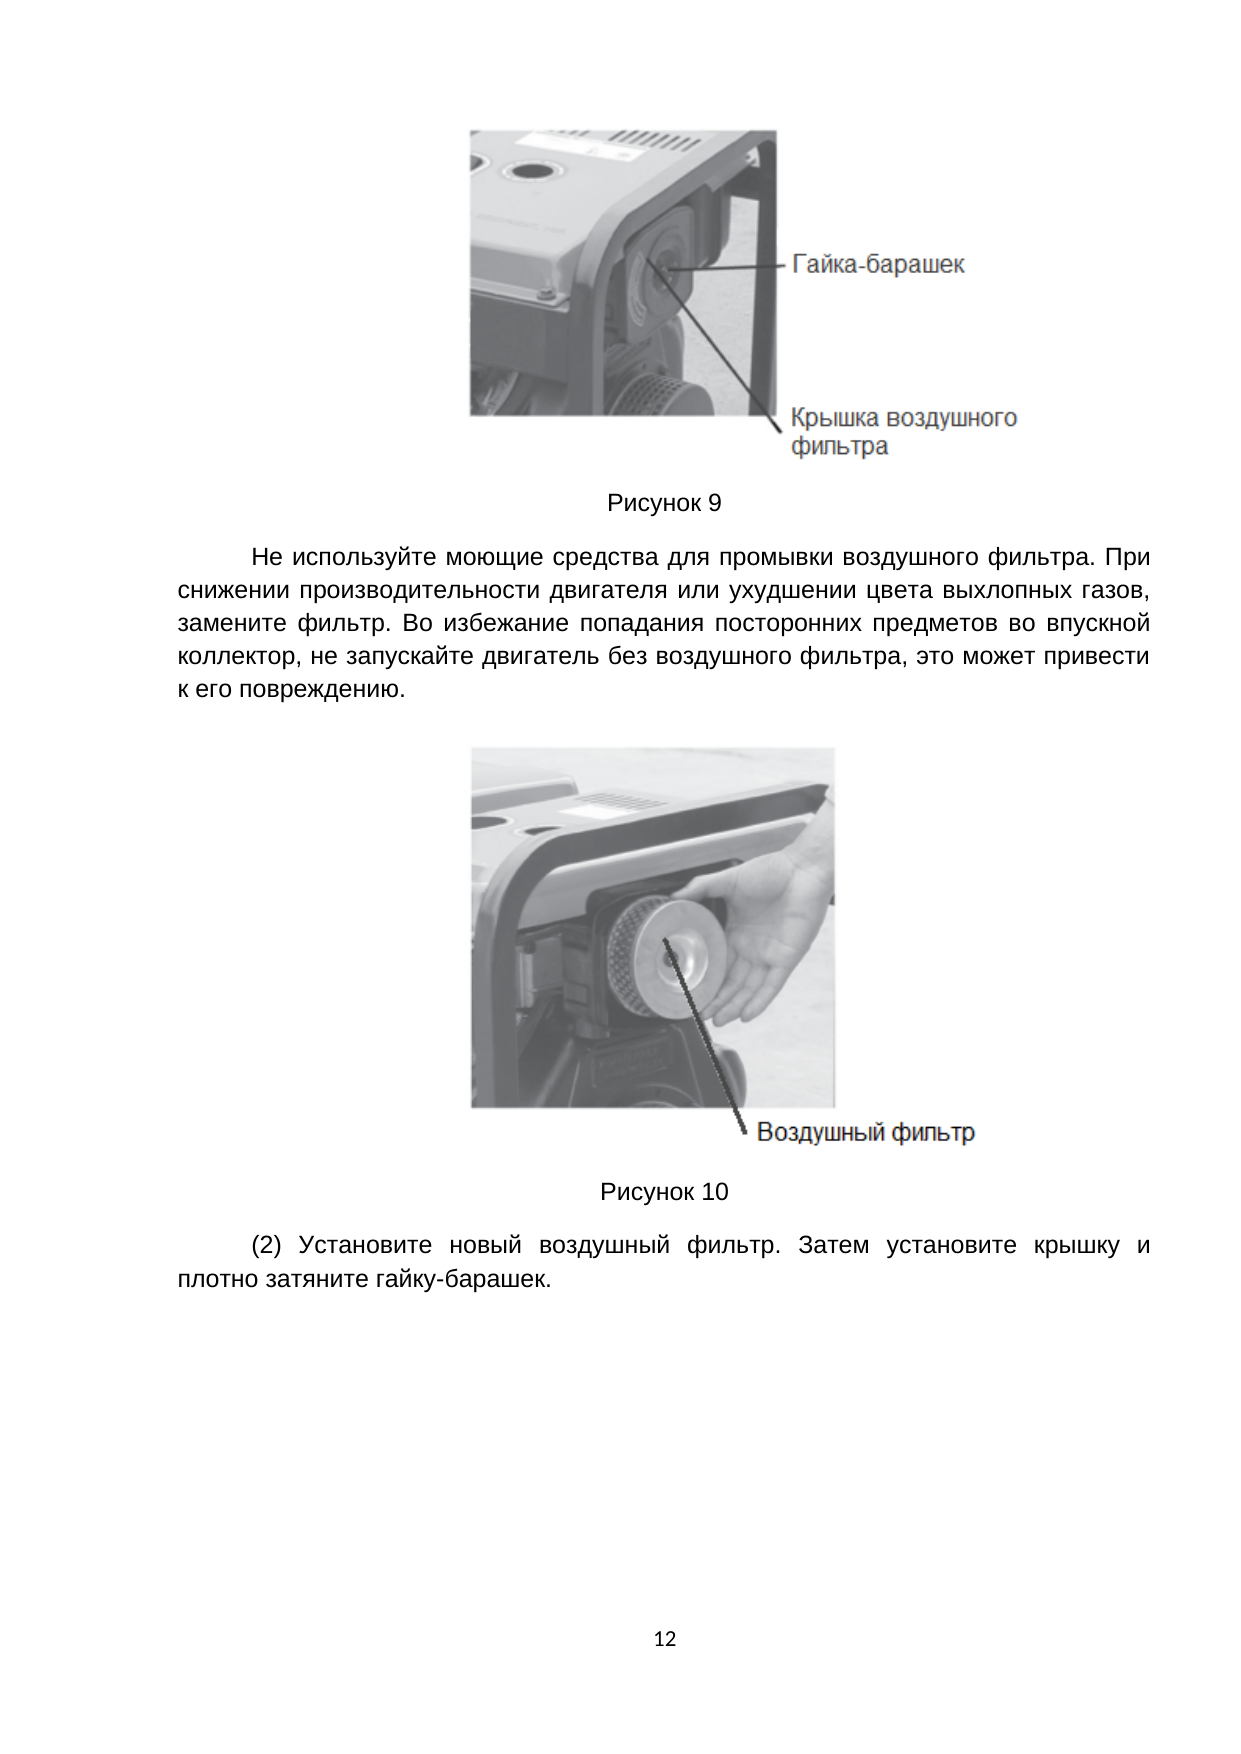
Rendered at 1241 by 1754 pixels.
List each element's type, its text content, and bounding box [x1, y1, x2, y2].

text (2) Установите новый воздушный фильтр. Затем установите крышку и плотно затяните гайку-барашек. [177, 1231, 1152, 1292]
text Не используйте моющие средства для промывки воздушного фильтра. При снижении производительности двигателя или ухудшении цвета выхлопных газов, замените фильтр. Во избежание попадания посторонних предметов во впускной коллектор, не запускайте двигатель без воздушного фильтра, это может привести к его повреждению. [177, 542, 1152, 703]
text Рисунок 10 [177, 1177, 1152, 1205]
text Рисунок 9 [177, 488, 1152, 517]
picture [305, 118, 1024, 464]
picture [339, 728, 990, 1152]
